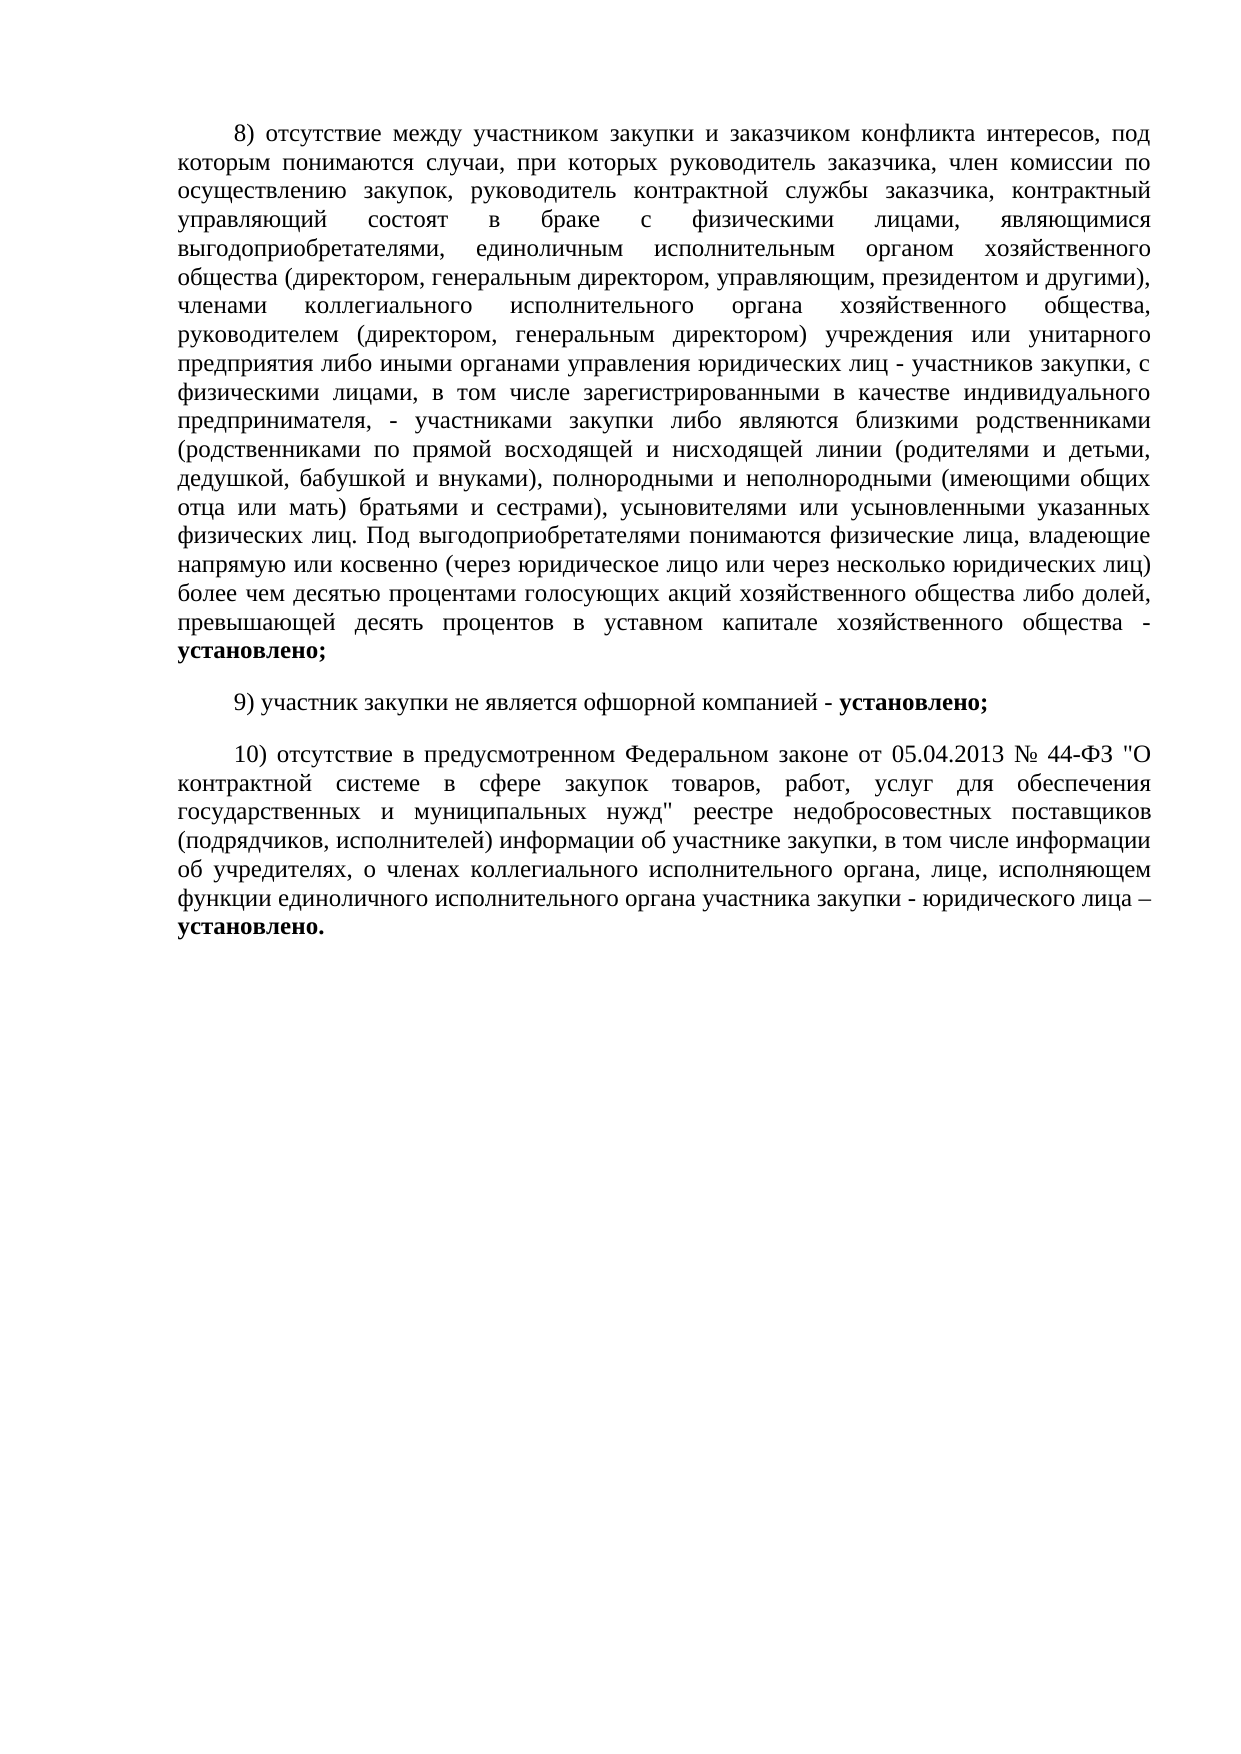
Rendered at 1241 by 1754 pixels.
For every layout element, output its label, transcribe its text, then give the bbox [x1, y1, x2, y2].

text 8) отсутствие между участником закупки и заказчиком конфликта интересов, под которым понимаются случаи, при которых руководитель заказчика, член комиссии по осуществлению закупок, руководитель контрактной службы заказчика, контрактный управляющий состоят в браке с физическими лицами, являющимися выгодоприобретателями, единоличным исполнительным органом хозяйственного общества (директором, генеральным директором, управляющим, президентом и другими), членами коллегиального исполнительного органа хозяйственного общества, руководителем (директором, генеральным директором) учреждения или унитарного предприятия либо иными органами управления юридических лиц - участников закупки, с физическими лицами, в том числе зарегистрированными в качестве индивидуального предпринимателя, - участниками закупки либо являются близкими родственниками (родственниками по прямой восходящей и нисходящей линии (родителями и детьми, дедушкой, бабушкой и внуками), полнородными и неполнородными (имеющими общих отца или мать) братьями и сестрами), усыновителями или усыновленными указанных физических лиц. Под выгодоприобретателями понимаются физические лица, владеющие напрямую или косвенно (через юридическое лицо или через несколько юридических лиц) более чем десятью процентами голосующих акций хозяйственного общества либо долей, превышающей десять процентов в уставном капитале хозяйственного общества - установлено; [177, 118, 1152, 664]
text 10) отсутствие в предусмотренном Федеральном законе от 05.04.2013 № 44-ФЗ "О контрактной системе в сфере закупок товаров, работ, услуг для обеспечения государственных и муниципальных нужд" реестре недобросовестных поставщиков (подрядчиков, исполнителей) информации об участнике закупки, в том числе информации об учредителях, о членах коллегиального исполнительного органа, лице, исполняющем функции единоличного исполнительного органа участника закупки - юридического лица – установлено. [177, 739, 1152, 940]
text 9) участник закупки не является офшорной компанией - установлено; [177, 687, 1152, 716]
